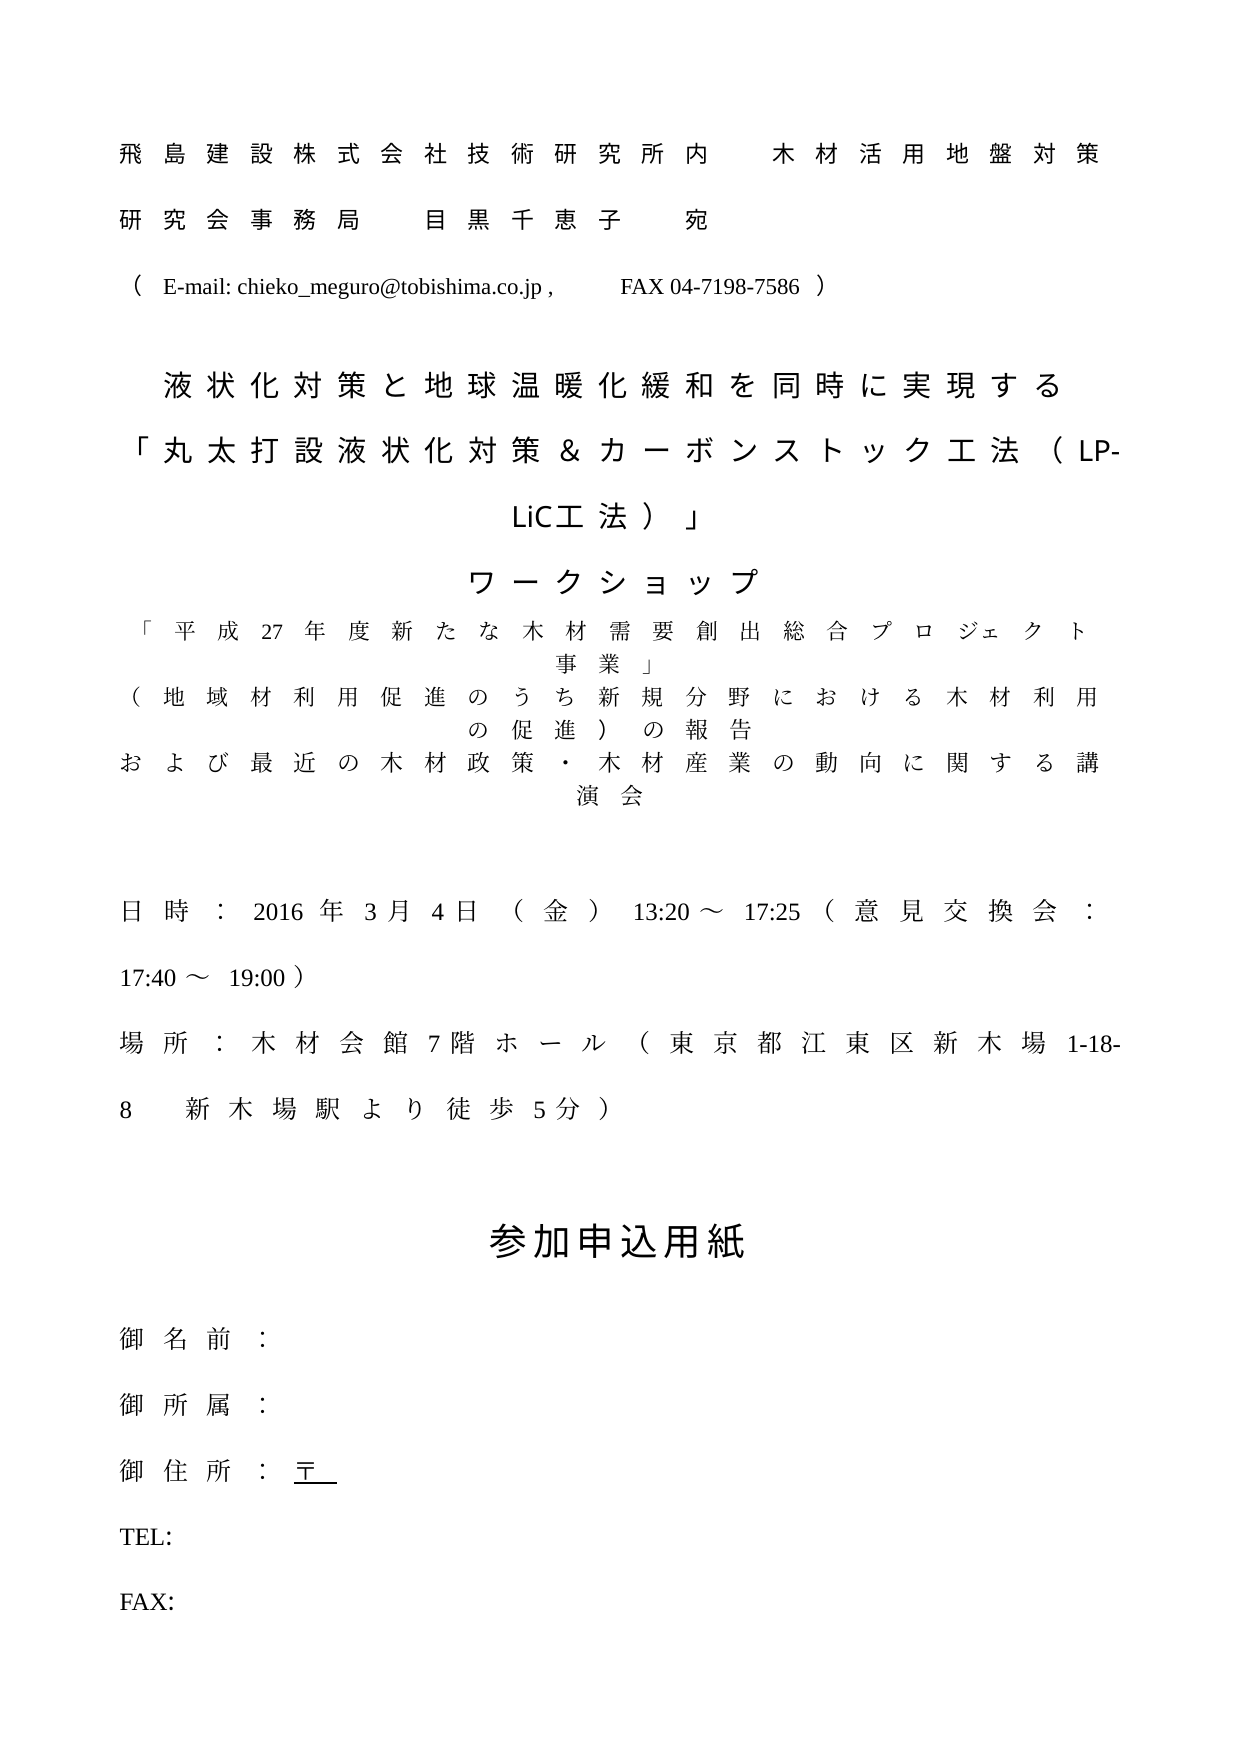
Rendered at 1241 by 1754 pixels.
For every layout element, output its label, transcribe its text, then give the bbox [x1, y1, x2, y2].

text ワークショップ [119, 548, 1121, 614]
text 御名前： [119, 1305, 1121, 1371]
text 「丸太打設液状化対策＆カーボンストック工法（LP-LiC工法）」 [119, 416, 1121, 548]
text FAX: [119, 1568, 1121, 1634]
text 御住所：〒 [119, 1437, 1121, 1502]
text 飛島建設株式会社技術研究所内 木材活用地盤対策研究会事務局 目黒千恵子 宛 [119, 120, 1121, 252]
text 液状化対策と地球温暖化緩和を同時に実現する [119, 350, 1121, 416]
text TEL: [119, 1502, 1121, 1568]
text 場所：木材会館7階ホール（東京都江東区新木場1-18-8 新木場駅より徒歩5分） [119, 1009, 1121, 1140]
text および最近の木材政策・木材産業の動向に関する講演会 [119, 745, 1121, 811]
text 「平成27年度新たな木材需要創出総合プロジェクト事業」 [119, 614, 1121, 679]
text （地域材利用促進のうち新規分野における木材利用の促進）の報告 [119, 679, 1121, 745]
text 日時：2016年3月4日（金）13:20～17:25（意見交換会：17:40～19:00） [119, 877, 1121, 1009]
text （E-mail: chieko_meguro@tobishima.co.jp , FAX 04-7198-7586） [119, 252, 1121, 317]
text 御所属： [119, 1371, 1121, 1437]
text 参加申込用紙 [119, 1206, 1121, 1272]
